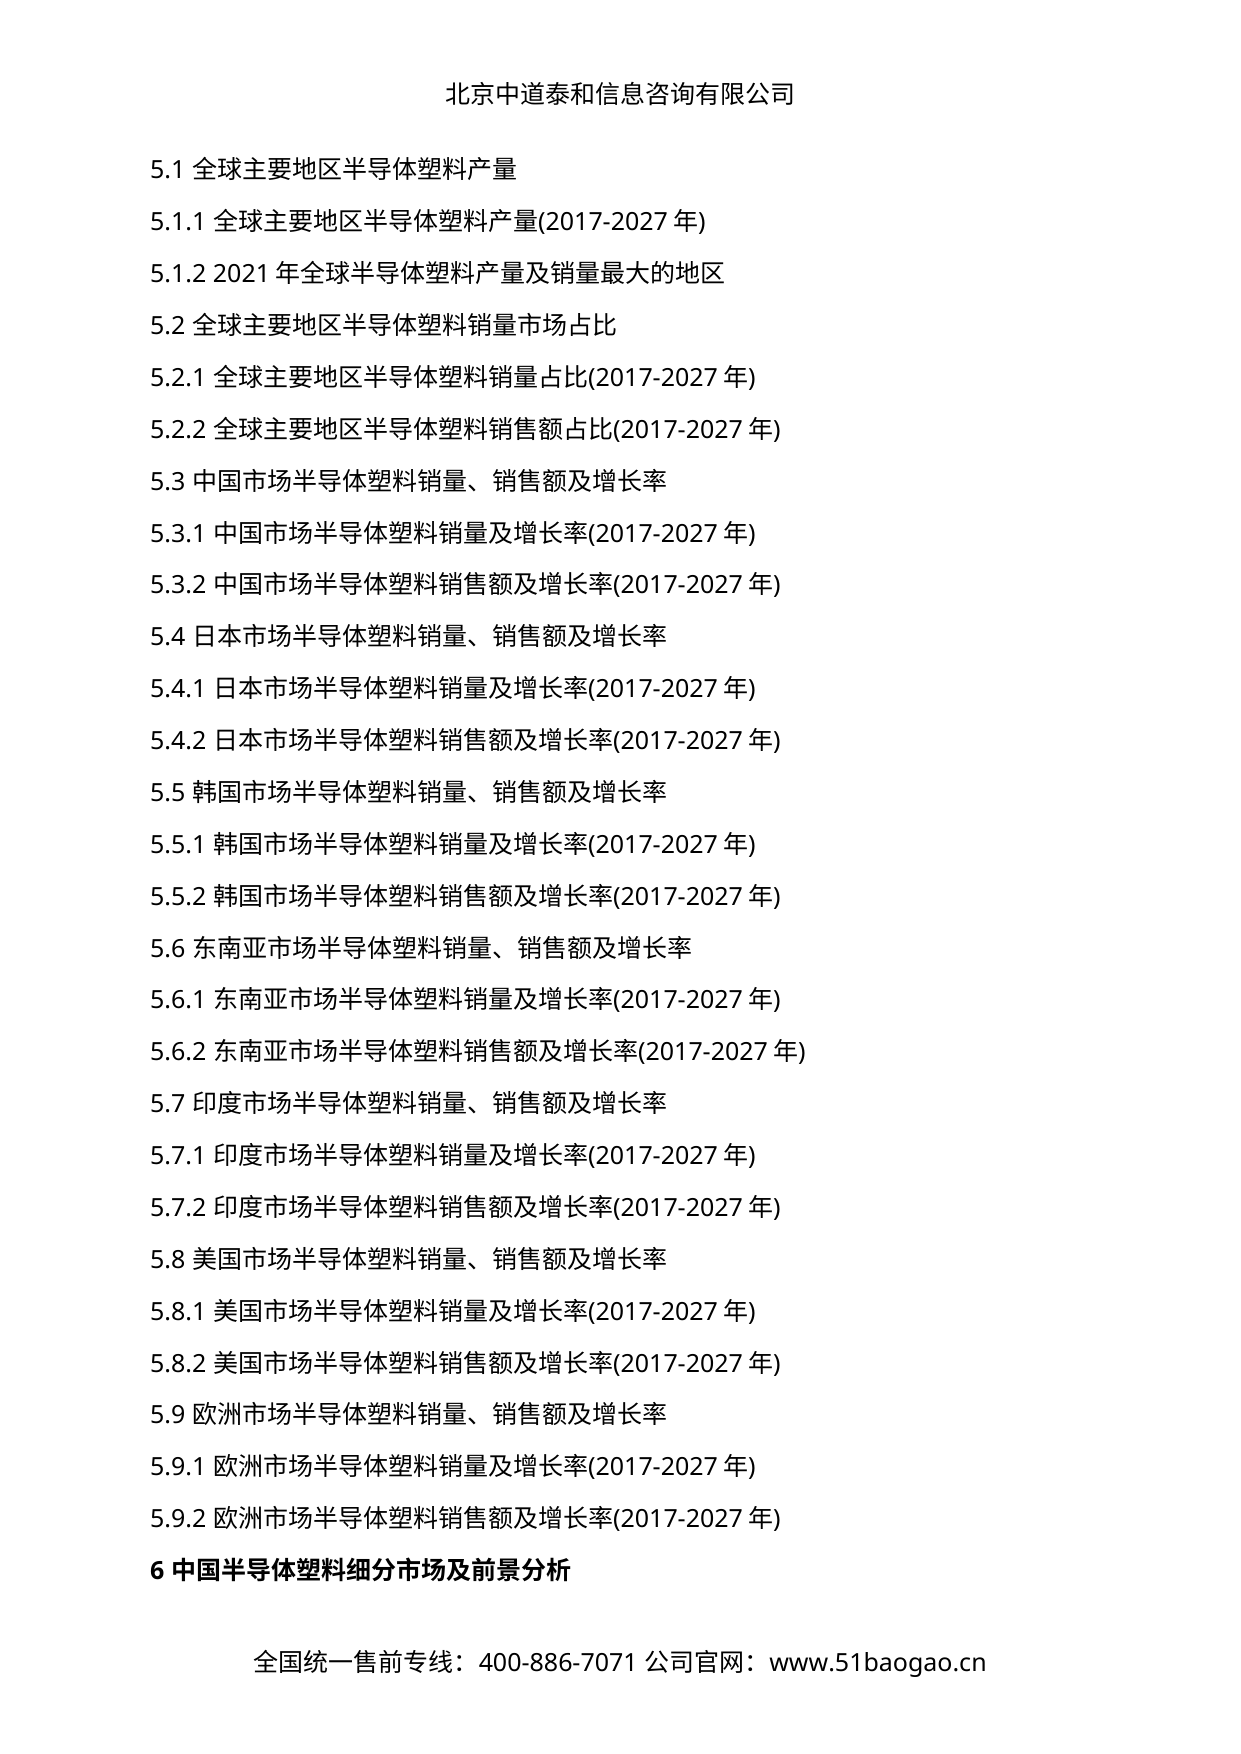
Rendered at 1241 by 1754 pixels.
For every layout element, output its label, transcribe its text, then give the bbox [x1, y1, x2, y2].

text 5.2.1 全球主要地区半导体塑料销量占比(2017-2027年) [150, 357, 1090, 394]
text 5.3.1 中国市场半导体塑料销量及增长率(2017-2027年) [150, 513, 1090, 549]
text 5.6.2 东南亚市场半导体塑料销售额及增长率(2017-2027年) [150, 1032, 1090, 1068]
text 5.3.2 中国市场半导体塑料销售额及增长率(2017-2027年) [150, 565, 1090, 601]
text 5.5 韩国市场半导体塑料销量、销售额及增长率 [150, 772, 1090, 809]
text 5.4.2 日本市场半导体塑料销售额及增长率(2017-2027年) [150, 721, 1090, 757]
text 5.9.1 欧洲市场半导体塑料销量及增长率(2017-2027年) [150, 1447, 1090, 1483]
text 5.9 欧洲市场半导体塑料销量、销售额及增长率 [150, 1395, 1090, 1431]
text 5.7.1 印度市场半导体塑料销量及增长率(2017-2027年) [150, 1136, 1090, 1172]
text 5.6.1 东南亚市场半导体塑料销量及增长率(2017-2027年) [150, 980, 1090, 1016]
text 5.3 中国市场半导体塑料销量、销售额及增长率 [150, 461, 1090, 497]
text 6 中国半导体塑料细分市场及前景分析 [150, 1551, 1090, 1587]
text 5.4 日本市场半导体塑料销量、销售额及增长率 [150, 617, 1090, 653]
text 5.1.1 全球主要地区半导体塑料产量(2017-2027年) [150, 202, 1090, 238]
text 5.2 全球主要地区半导体塑料销量市场占比 [150, 306, 1090, 342]
text 5.9.2 欧洲市场半导体塑料销售额及增长率(2017-2027年) [150, 1499, 1090, 1535]
text 5.8 美国市场半导体塑料销量、销售额及增长率 [150, 1239, 1090, 1276]
text 5.5.1 韩国市场半导体塑料销量及增长率(2017-2027年) [150, 824, 1090, 861]
text 5.6 东南亚市场半导体塑料销量、销售额及增长率 [150, 928, 1090, 964]
text 5.2.2 全球主要地区半导体塑料销售额占比(2017-2027年) [150, 409, 1090, 446]
text 5.1.2 2021年全球半导体塑料产量及销量最大的地区 [150, 254, 1090, 290]
text 5.7 印度市场半导体塑料销量、销售额及增长率 [150, 1084, 1090, 1120]
text 5.4.1 日本市场半导体塑料销量及增长率(2017-2027年) [150, 669, 1090, 705]
text 5.8.2 美国市场半导体塑料销售额及增长率(2017-2027年) [150, 1343, 1090, 1379]
text 5.8.1 美国市场半导体塑料销量及增长率(2017-2027年) [150, 1291, 1090, 1327]
text 5.5.2 韩国市场半导体塑料销售额及增长率(2017-2027年) [150, 876, 1090, 912]
text 5.7.2 印度市场半导体塑料销售额及增长率(2017-2027年) [150, 1187, 1090, 1224]
text 5.1 全球主要地区半导体塑料产量 [150, 150, 1090, 186]
